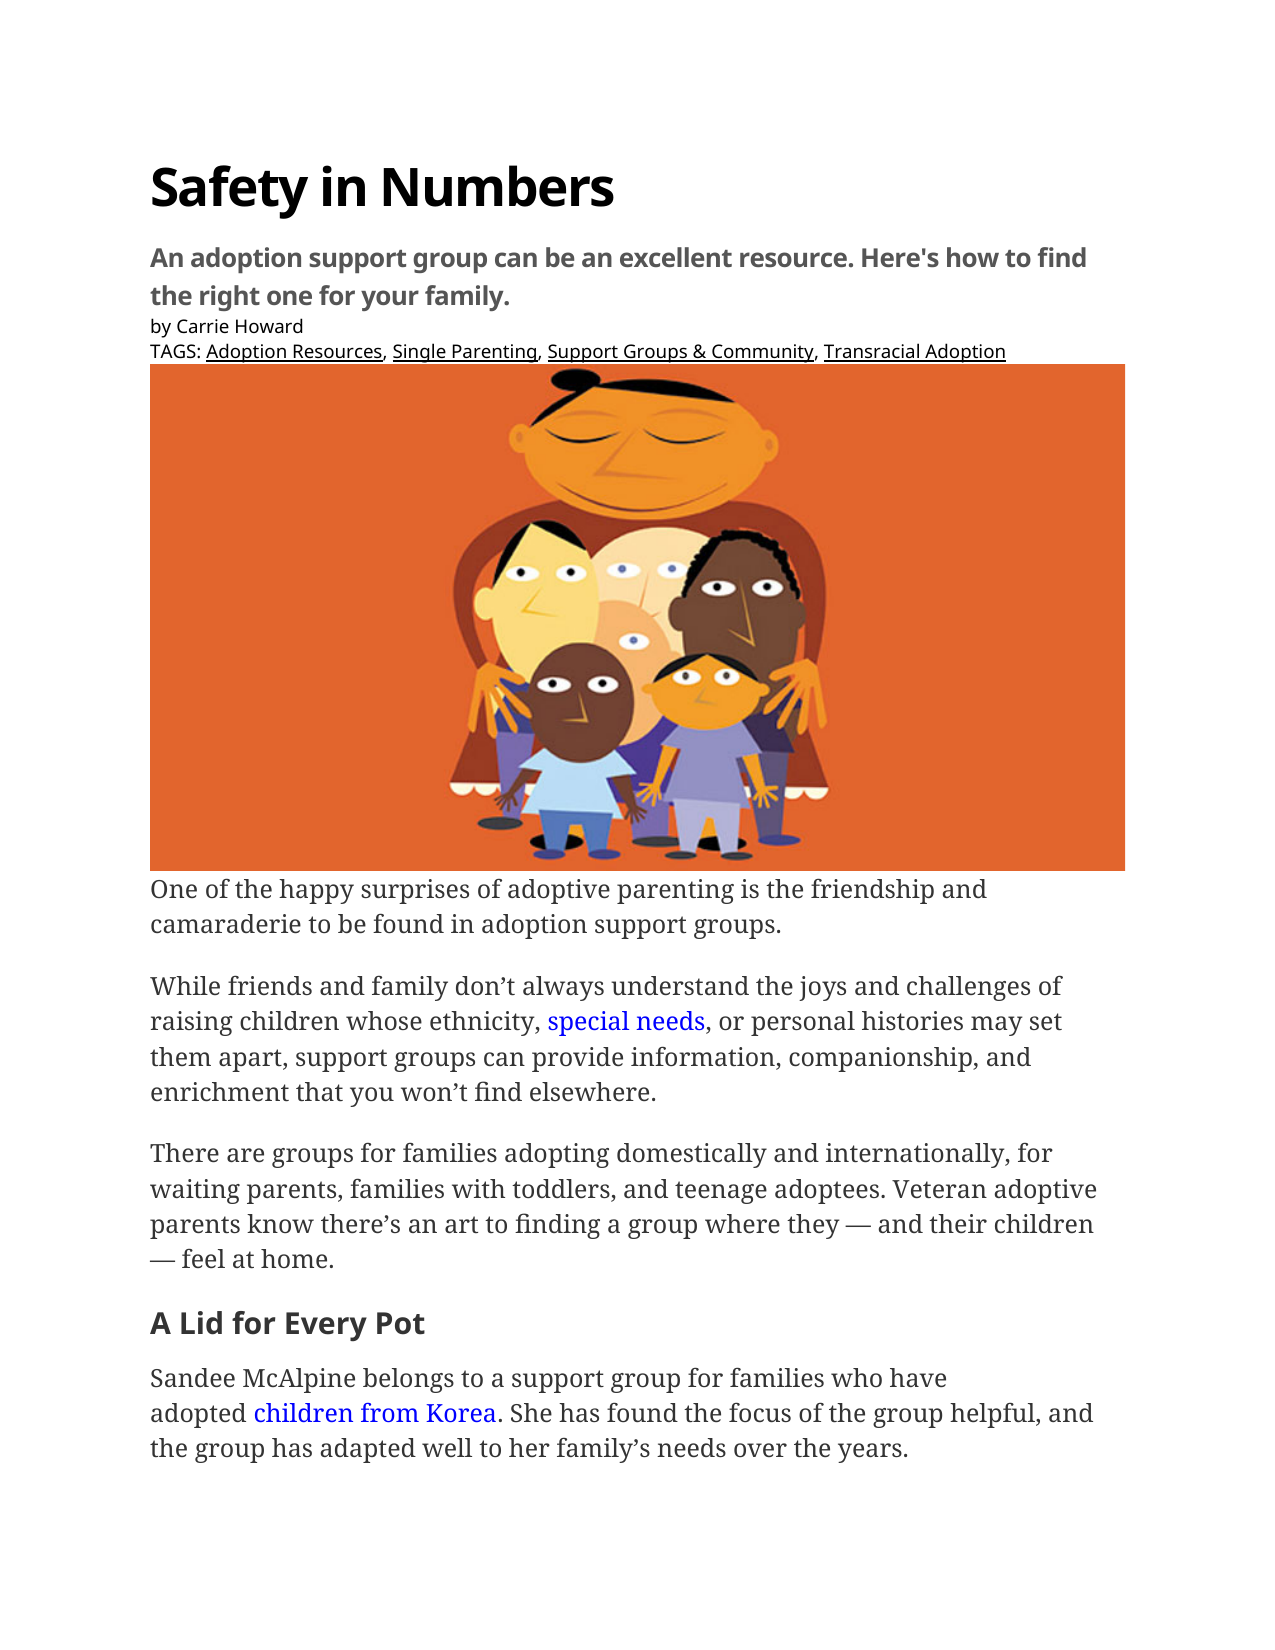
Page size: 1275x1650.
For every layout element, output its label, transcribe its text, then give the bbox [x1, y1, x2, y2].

text While friends and family don’t always understand the joys and challenges of raising children whose ethnicity, special needs, or personal histories may set them apart, support groups can provide information, companionship, and enrichment that you won’t find elsewhere. [150, 968, 1125, 1108]
text Sandee McAlpine belongs to a support group for families who have adopted children from Korea. She has found the focus of the group helpful, and the group has adapted well to her family’s needs over the years. [150, 1359, 1125, 1465]
text by Carrie Howard [150, 313, 1125, 338]
picture [150, 364, 1125, 871]
text An adoption support group can be an excellent resource. Here's how to find the right one for your family. [150, 238, 1125, 313]
text One of the happy surprises of adoptive parenting is the friendship and camaraderie to be found in adoption support groups. [150, 871, 1125, 941]
text There are groups for families adopting domestically and internationally, for waiting parents, families with toddlers, and teenage adoptees. Veteran adoptive parents know there’s an art to finding a group where they — and their children — feel at home. [150, 1135, 1125, 1276]
text A Lid for Every Pot [150, 1302, 1125, 1343]
text Safety in Numbers [150, 150, 1125, 222]
text TAGS: Adoption Resources, Single Parenting, Support Groups & Community, Transracial Adoption [150, 338, 1125, 364]
